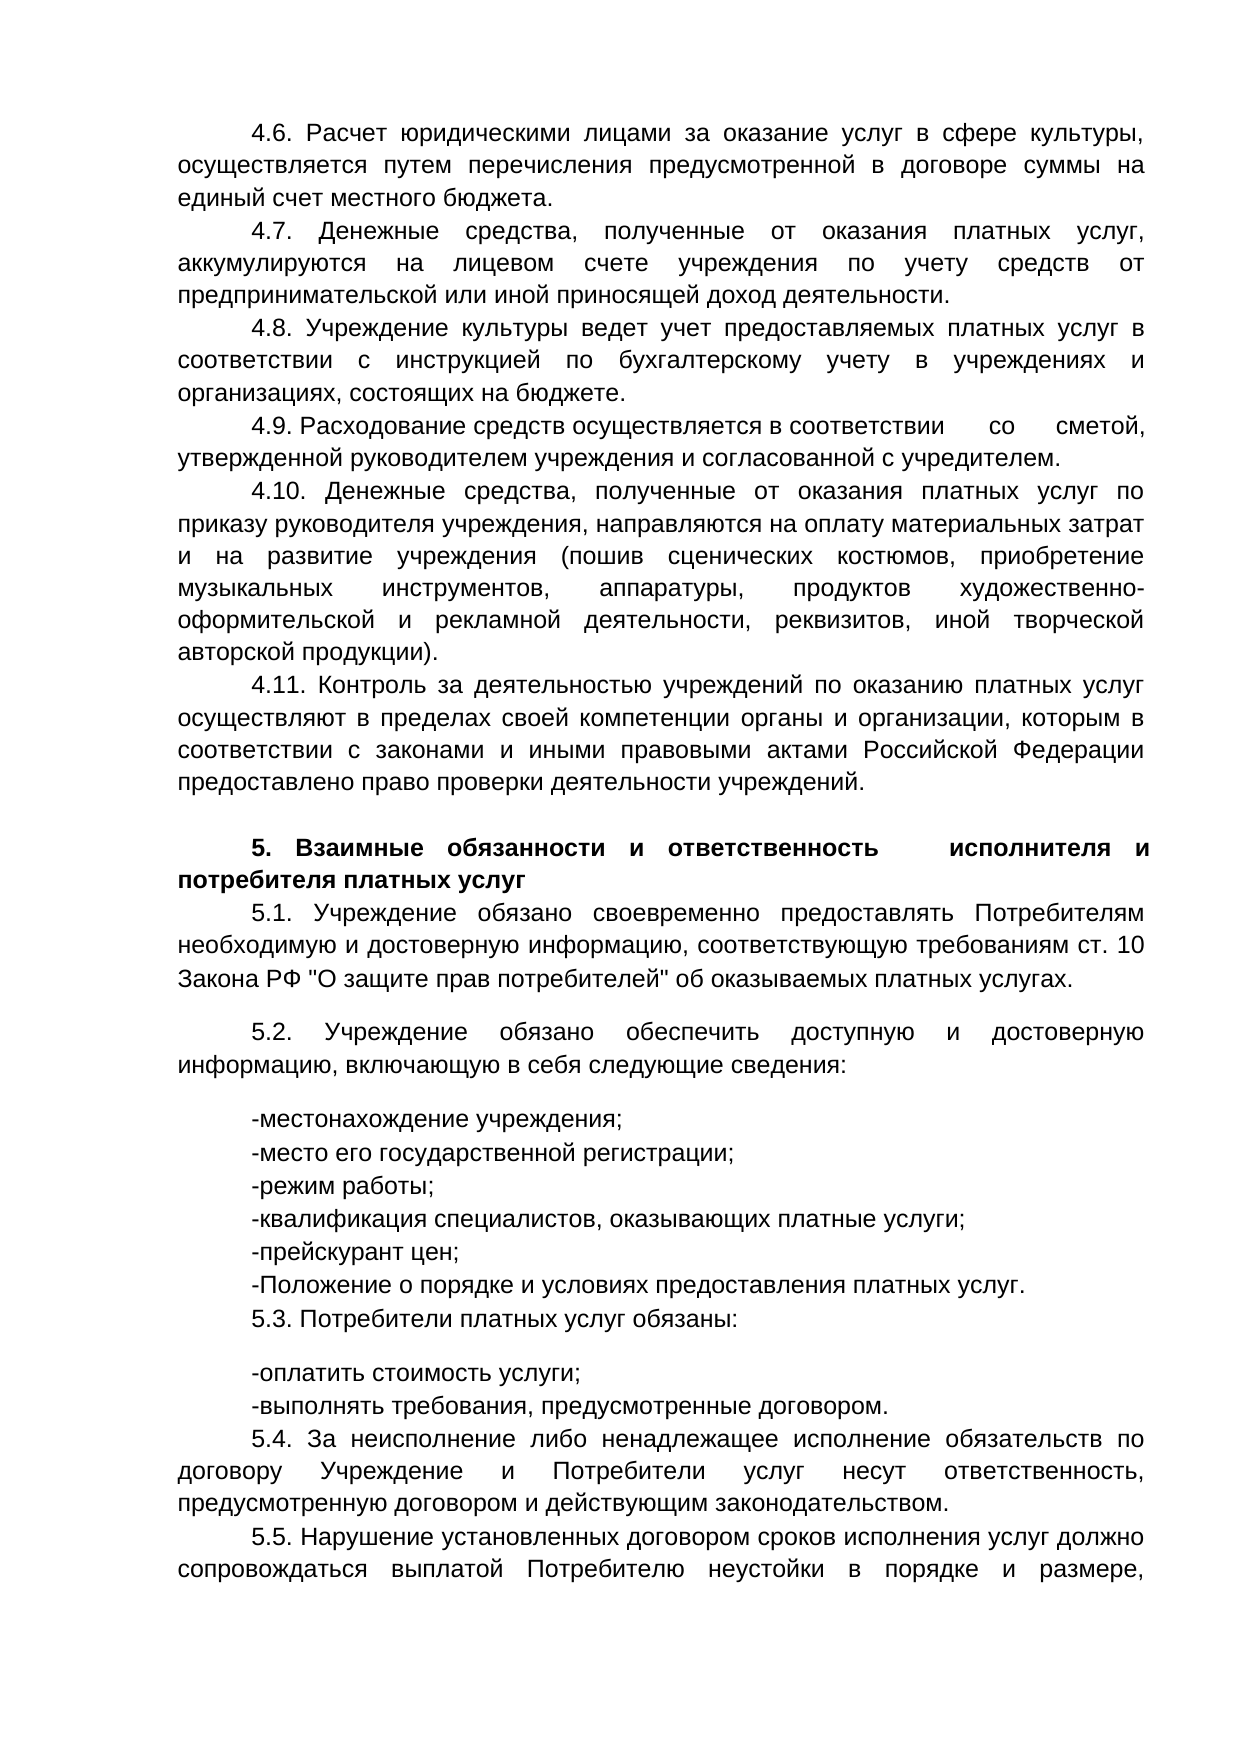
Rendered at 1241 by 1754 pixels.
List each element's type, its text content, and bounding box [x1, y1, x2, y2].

text 5.2. Учреждение обязано обеспечить доступную и достоверную информацию, включающую в себя следующие сведения: [177, 1017, 1146, 1079]
text 5.3. Потребители платных услуг обязаны: [177, 1304, 1146, 1332]
text 4.8. Учреждение культуры ведет учет предоставляемых платных услуг в соответствии с инструкцией по бухгалтерскому учету в учреждениях и организациях, состоящих на бюджете. [177, 313, 1146, 406]
text -место его государственной регистрации; [177, 1137, 1146, 1166]
text 5.4. За неисполнение либо ненадлежащее исполнение обязательств по договору Учреждение и Потребители услуг несут ответственность, предусмотренную договором и действующим законодательством. [177, 1424, 1146, 1517]
text -квалификация специалистов, оказывающих платные услуги; [177, 1204, 1146, 1233]
text 4.6. Расчет юридическими лицами за оказание услуг в сфере культуры, осуществляется путем перечисления предусмотренной в договоре суммы на единый счет местного бюджета. [177, 118, 1146, 211]
text -режим работы; [177, 1171, 1146, 1199]
text -выполнять требования, предусмотренные договором. [177, 1391, 1146, 1419]
text -местонахождение учреждения; [177, 1104, 1146, 1133]
text 5.1. Учреждение обязано своевременно предоставлять Потребителям необходимую и достоверную информацию, соответствующую требованиям ст. 10 Закона РФ "О защите прав потребителей" об оказываемых платных услугах. [177, 897, 1146, 992]
text 4.9. Расходование средств осуществляется в соответствии со сметой, утвержденной руководителем учреждения и согласованной с учредителем. [177, 411, 1146, 472]
text 4.11. Контроль за деятельностью учреждений по оказанию платных услуг осуществляют в пределах своей компетенции органы и организации, которым в соответствии с законами и иными правовыми актами Российской Федерации предоставлено право проверки деятельности учреждений. [177, 671, 1146, 796]
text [177, 1522, 1146, 1582]
text 4.10. Денежные средства, полученные от оказания платных услуг по приказу руководителя учреждения, направляются на оплату материальных затрат и на развитие учреждения (пошив сценических костюмов, приобретение музыкальных инструментов, аппаратуры, продуктов художественно-оформительской и рекламной деятельности, реквизитов, иной творческой авторской продукции). [177, 476, 1146, 666]
text 4.7. Денежные средства, полученные от оказания платных услуг, аккумулируются на лицевом счете учреждения по учету средств от предпринимательской или иной приносящей доход деятельности. [177, 216, 1146, 309]
subtitle 5. Взаимные обязанности и ответственность исполнителя и потребителя платных услуг [177, 833, 1152, 894]
text -оплатить стоимость услуги; [177, 1357, 1146, 1386]
text -прейскурант цен; [177, 1237, 1146, 1266]
text -Положение о порядке и условиях предоставления платных услуг. [177, 1270, 1146, 1299]
